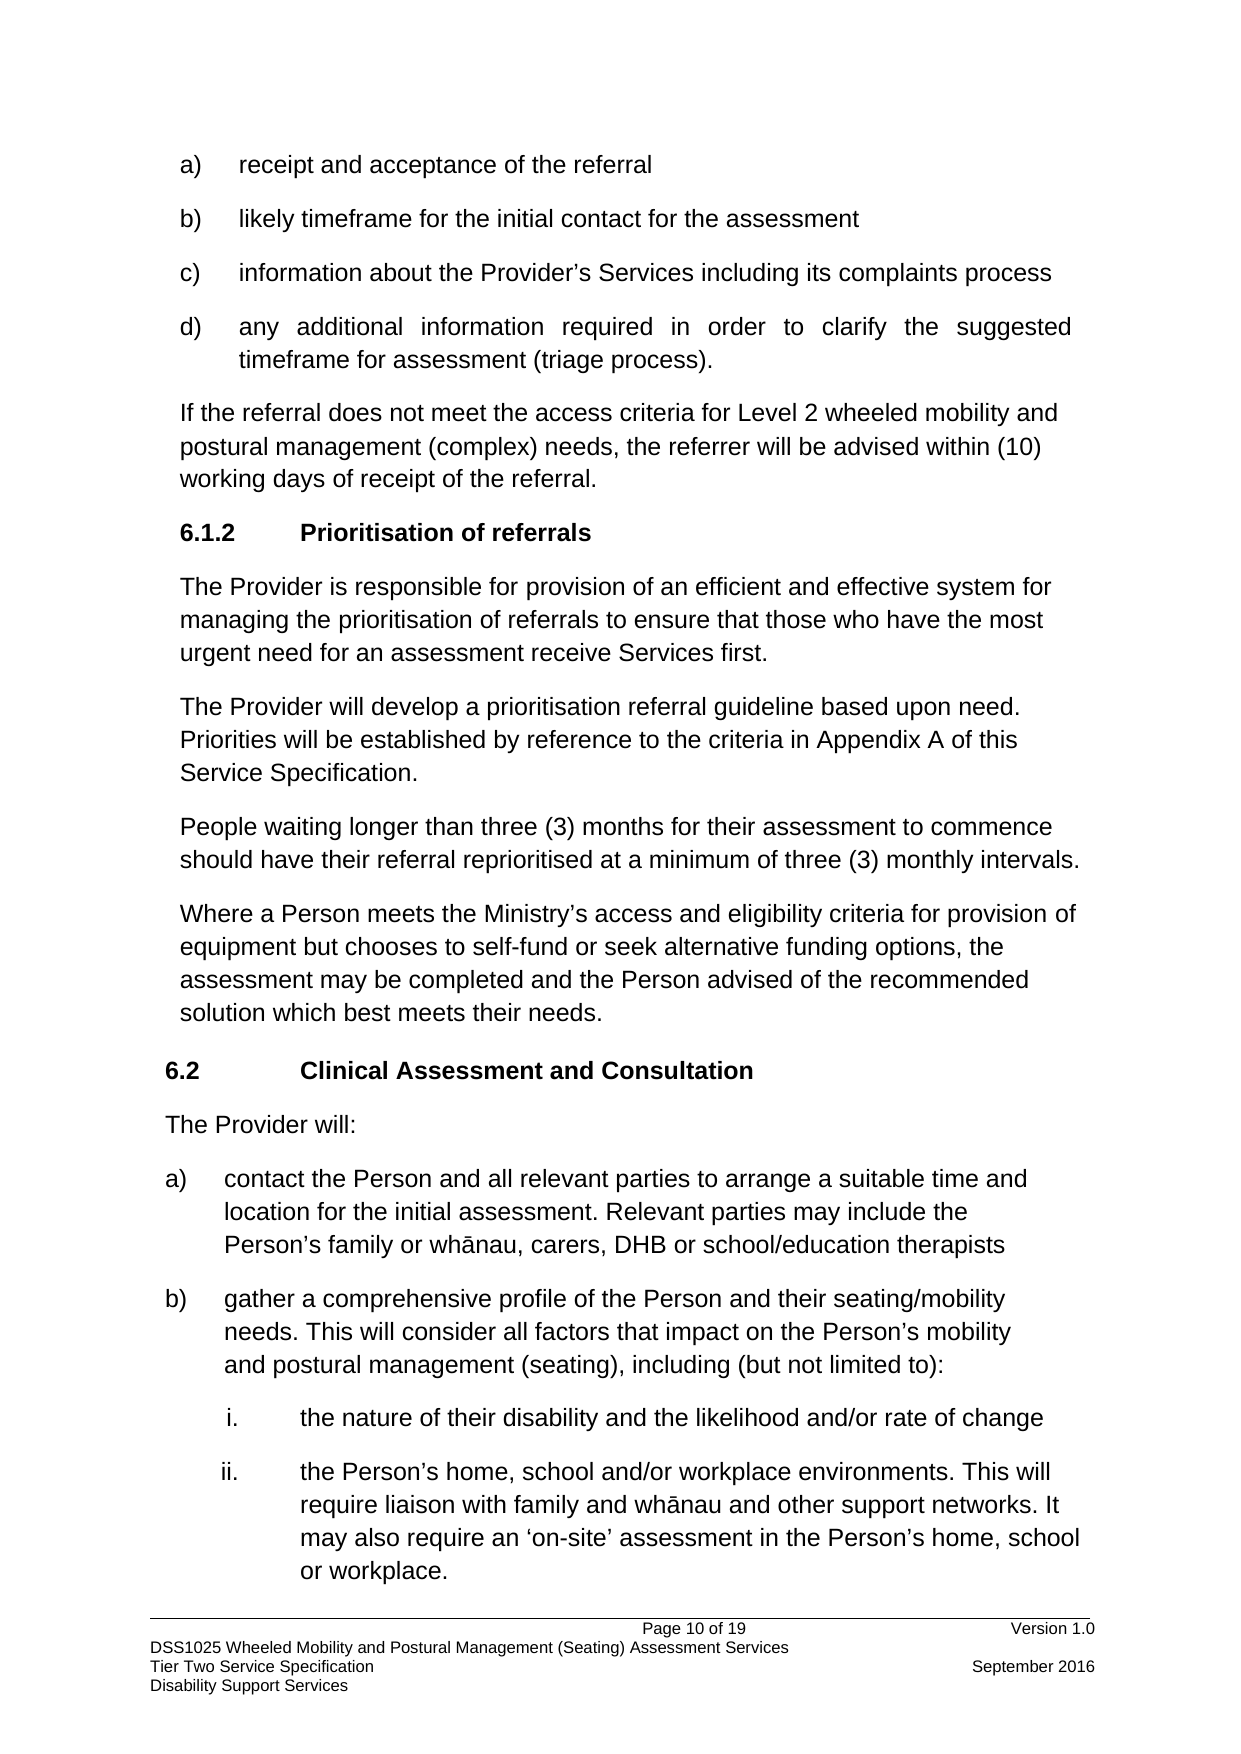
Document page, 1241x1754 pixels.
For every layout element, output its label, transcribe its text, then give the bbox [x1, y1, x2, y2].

text The Provider will develop a prioritisation referral guideline based upon need. Priorities will be established by reference to the criteria in Appendix A of this Service Specification. [179, 692, 1090, 787]
list the nature of their disability and the likelihood and/or rate of change [239, 1403, 1090, 1432]
text The Provider is responsible for provision of an efficient and effective system for managing the prioritisation of referrals to ensure that those who have the most urgent need for an assessment receive Services first. [179, 572, 1090, 667]
list gather a comprehensive profile of the Person and their seating/mobility needs. This will consider all factors that impact on the Person’s mobility and postural management (seating), including (but not limited to): [165, 1283, 1090, 1378]
list the Person’s home, school and/or workplace environments. This will require liaison with family and whānau and other support networks. It may also require an ‘on-site’ assessment in the Person’s home, school or workplace. [239, 1457, 1090, 1585]
list likely timeframe for the initial contact for the assessment [179, 204, 1090, 233]
list information about the Provider’s Services including its complaints process [179, 258, 1090, 286]
list any additional information required in order to clarify the suggested timeframe for assessment (triage process). [179, 312, 1090, 373]
text People waiting longer than three (3) months for their assessment to commence should have their referral reprioritised at a minimum of three (3) monthly intervals. [179, 812, 1090, 874]
text 6.1.2 Prioritisation of referrals [179, 518, 1090, 547]
list receipt and acceptance of the referral [179, 150, 1090, 179]
text If the referral does not meet the access criteria for Level 2 wheeled mobility and postural management (complex) needs, the referrer will be advised within (10) working days of receipt of the referral. [179, 398, 1090, 493]
list contact the Person and all relevant parties to arrange a suitable time and location for the initial assessment. Relevant parties may include the Person’s family or whānau, carers, DHB or school/education therapists [165, 1164, 1090, 1258]
text 6.2 Clinical Assessment and Consultation [165, 1056, 1090, 1085]
text Where a Person meets the Ministry’s access and eligibility criteria for provision of equipment but chooses to self-fund or seek alternative funding options, the assessment may be completed and the Person advised of the recommended solution which best meets their needs. [179, 899, 1090, 1027]
text The Provider will: [150, 1110, 1090, 1138]
